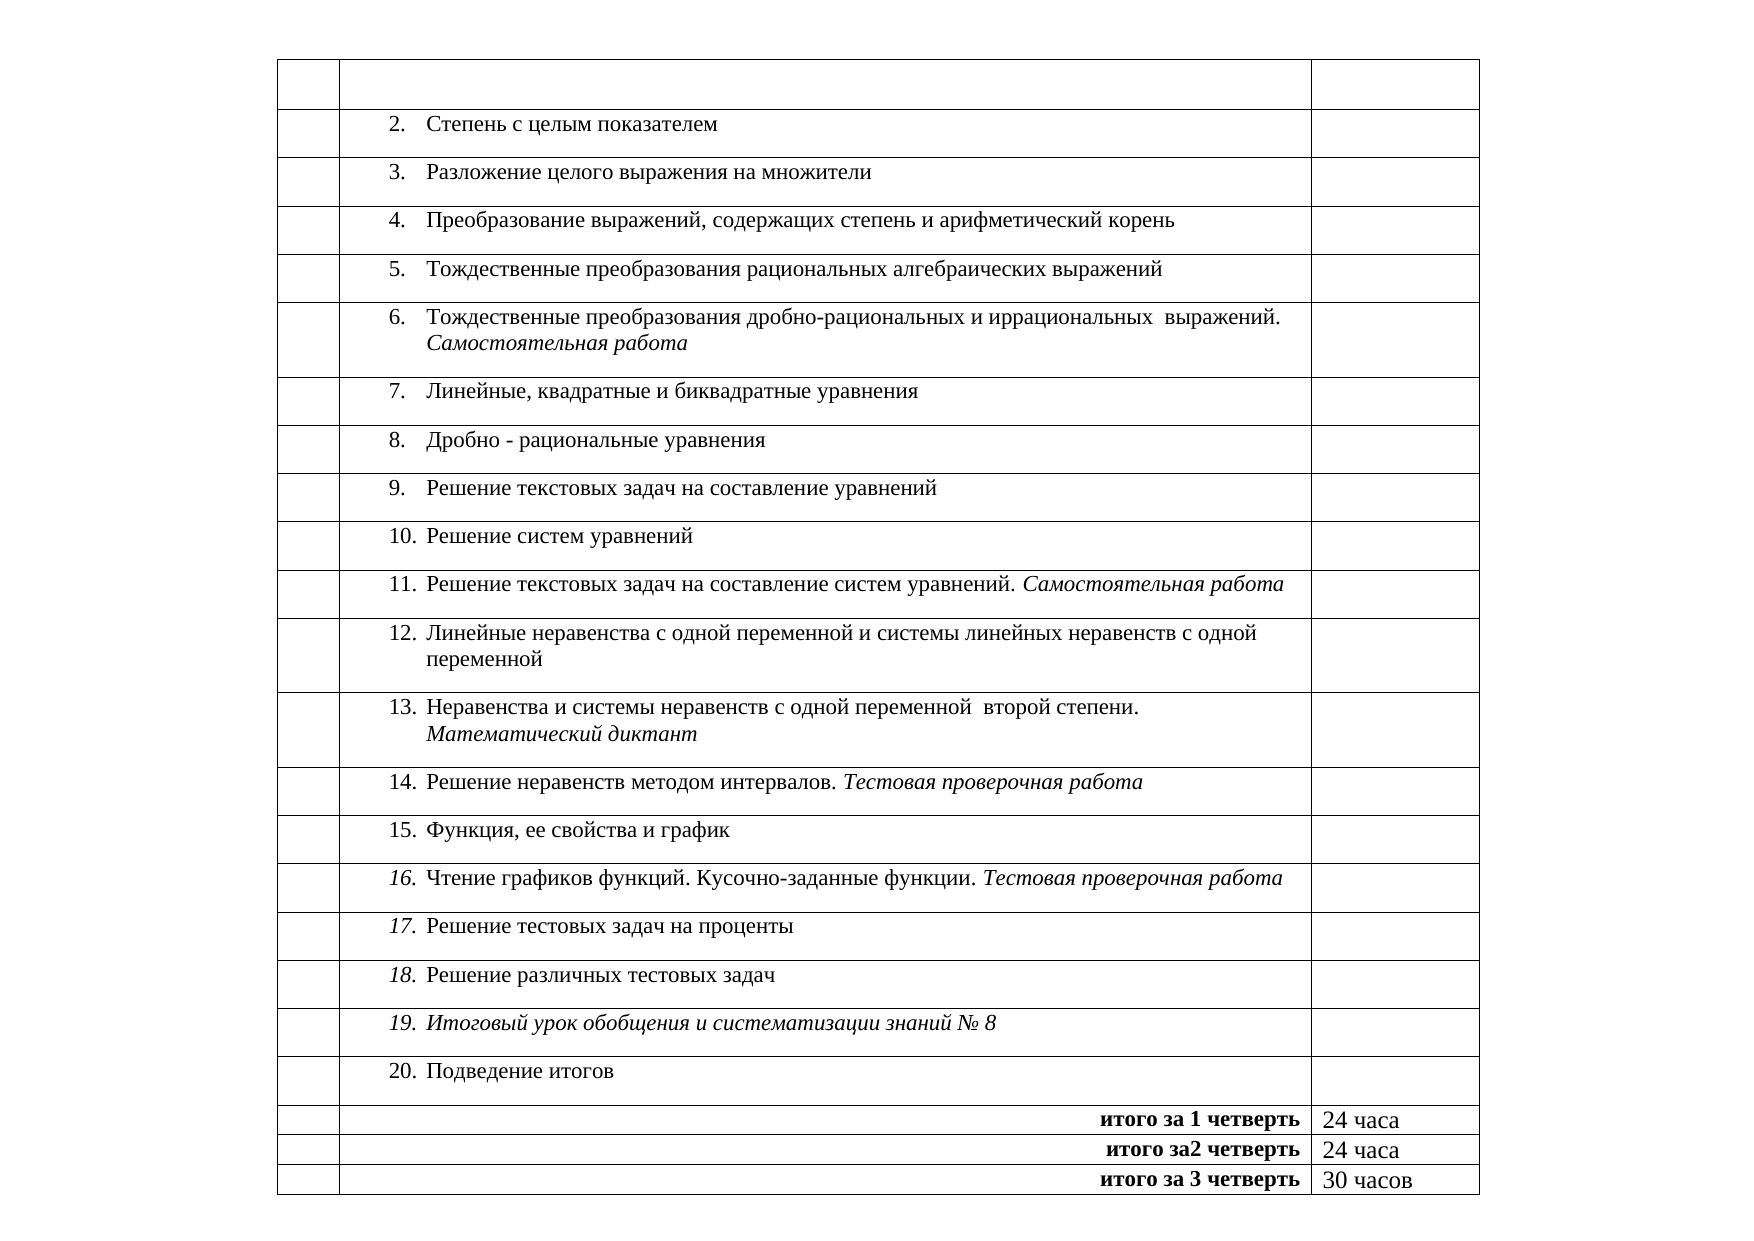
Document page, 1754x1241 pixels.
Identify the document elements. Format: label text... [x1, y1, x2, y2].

table_cell [278, 1106, 339, 1134]
table_cell [1312, 816, 1479, 863]
table_cell [1312, 255, 1479, 302]
table_cell [278, 1135, 339, 1164]
table_cell [278, 768, 339, 815]
table_cell [1312, 768, 1479, 815]
table_cell 24 часа [1312, 1106, 1479, 1134]
table_cell Тождественные преобразования рациональных алгебраических выражений [340, 255, 1311, 302]
table_cell Решение тестовых задач на проценты [340, 913, 1311, 960]
table_cell Разложение целого выражения на множители [340, 158, 1311, 206]
table_cell Неравенства и системы неравенств с одной переменной второй степени. Математический диктант [340, 693, 1311, 767]
table_cell [1312, 474, 1479, 521]
table_cell [1312, 110, 1479, 157]
table_cell [1312, 961, 1479, 1008]
table_cell Дробно - рациональные уравнения [340, 426, 1311, 473]
table_cell [278, 1165, 339, 1194]
table_cell [1312, 522, 1479, 569]
table_cell [1312, 1009, 1479, 1056]
table_cell Тождественные преобразования дробно-рациональных и иррациональных выражений. Самостоятельная работа [340, 303, 1311, 377]
table_cell [278, 619, 339, 692]
table_cell Функция, ее свойства и график [340, 816, 1311, 863]
table_cell [278, 961, 339, 1008]
table_cell [278, 60, 339, 109]
table_cell Решение неравенств методом интервалов. Тестовая проверочная работа [340, 768, 1311, 815]
table_cell Линейные, квадратные и биквадратные уравнения [340, 378, 1311, 425]
table_cell Линейные неравенства с одной переменной и системы линейных неравенств с одной переменной [340, 619, 1311, 692]
table_cell [278, 571, 339, 618]
table_cell [278, 110, 339, 157]
table_cell [278, 255, 339, 302]
table_cell [1312, 864, 1479, 912]
table_cell [278, 913, 339, 960]
table_cell [1312, 619, 1479, 692]
table_cell Решение текстовых задач на составление уравнений [340, 474, 1311, 521]
table_cell [278, 303, 339, 377]
table_cell [278, 426, 339, 473]
table_cell итого за2 четверть [340, 1135, 1311, 1164]
table_cell [278, 1009, 339, 1056]
table_cell [1312, 426, 1479, 473]
table_cell итого за 3 четверть [340, 1165, 1311, 1194]
table_cell [278, 1057, 339, 1104]
table_cell Чтение графиков функций. Кусочно-заданные функции. Тестовая проверочная работа [340, 864, 1311, 912]
table_cell Решение текстовых задач на составление систем уравнений. Самостоятельная работа [340, 571, 1311, 618]
table_cell итого за 1 четверть [340, 1106, 1311, 1134]
table_cell [1312, 693, 1479, 767]
table_cell [1312, 303, 1479, 377]
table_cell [340, 60, 1311, 109]
table_cell [1312, 913, 1479, 960]
table_cell Преобразование выражений, содержащих степень и арифметический корень [340, 207, 1311, 254]
table_cell Решение систем уравнений [340, 522, 1311, 569]
table_cell [278, 693, 339, 767]
table_cell [278, 158, 339, 206]
table_cell Итоговый урок обобщения и систематизации знаний № 8 [340, 1009, 1311, 1056]
table_cell [278, 378, 339, 425]
table_cell [1312, 1057, 1479, 1104]
table_cell [278, 207, 339, 254]
table_cell 30 часов [1312, 1165, 1479, 1194]
table_cell [1312, 60, 1479, 109]
table_cell Решение различных тестовых задач [340, 961, 1311, 1008]
table_cell 24 часа [1312, 1135, 1479, 1164]
table_cell [1312, 378, 1479, 425]
table_cell [278, 474, 339, 521]
table_cell [1312, 571, 1479, 618]
table_cell [278, 816, 339, 863]
table_cell [1312, 207, 1479, 254]
table_cell Степень с целым показателем [340, 110, 1311, 157]
table_cell [1312, 158, 1479, 206]
table_cell [278, 522, 339, 569]
table_cell Подведение итогов [340, 1057, 1311, 1104]
table_cell [278, 864, 339, 912]
